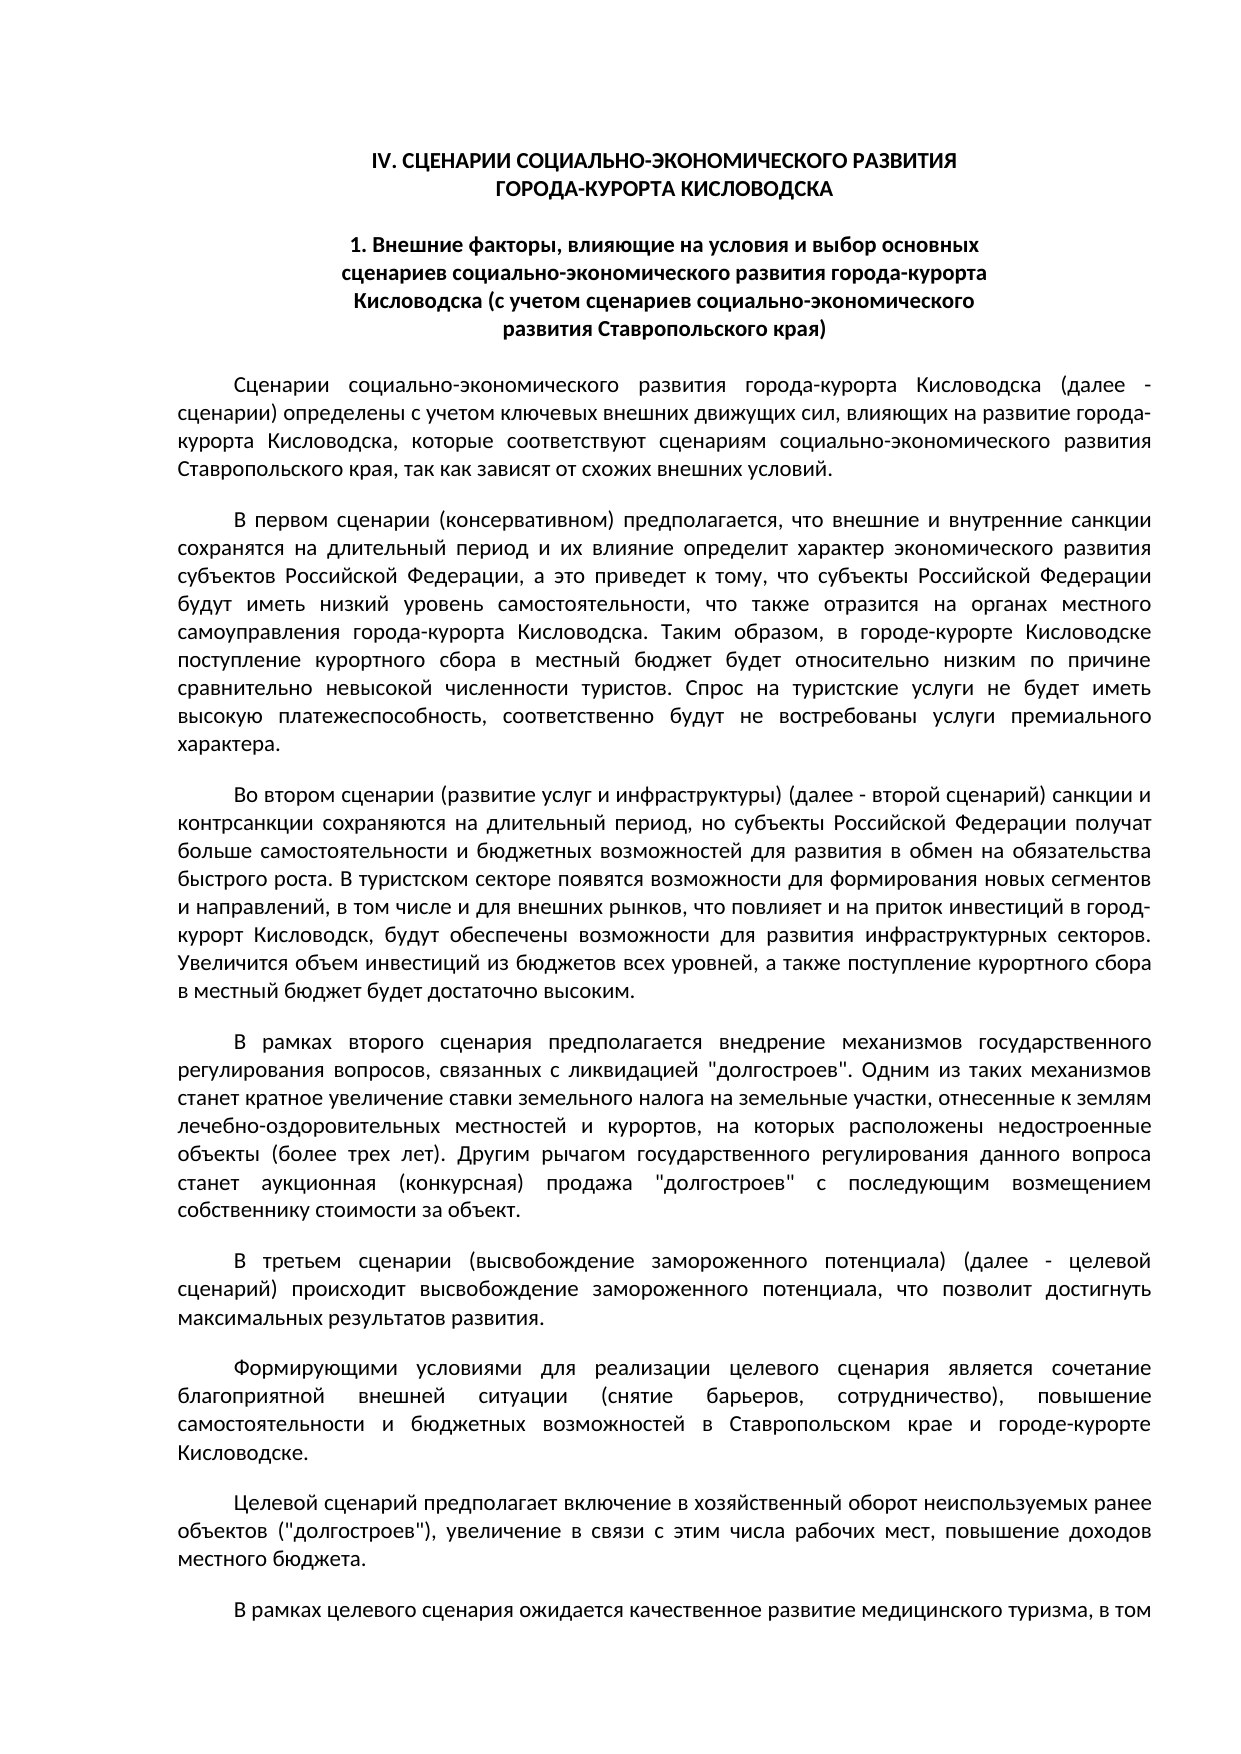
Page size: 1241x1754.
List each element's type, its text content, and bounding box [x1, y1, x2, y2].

title 1. Внешние факторы, влияющие на условия и выбор основных [177, 230, 1152, 258]
text В рамках второго сценария предполагается внедрение механизмов государственного регулирования вопросов, связанных с ликвидацией "долгостроев". Одним из таких механизмов станет кратное увеличение ставки земельного налога на земельные участки, отнесенные к землям лечебно-оздоровительных местностей и курортов, на которых расположены недостроенные объекты (более трех лет). Другим рычагом государственного регулирования данного вопроса станет аукционная (конкурсная) продажа "долгостроев" с последующим возмещением собственнику стоимости за объект. [177, 1027, 1152, 1224]
text В первом сценарии (консервативном) предполагается, что внешние и внутренние санкции сохранятся на длительный период и их влияние определит характер экономического развития субъектов Российской Федерации, а это приведет к тому, что субъекты Российской Федерации будут иметь низкий уровень самостоятельности, что также отразится на органах местного самоуправления города-курорта Кисловодска. Таким образом, в городе-курорте Кисловодске поступление курортного сбора в местный бюджет будет относительно низким по причине сравнительно невысокой численности туристов. Спрос на туристские услуги не будет иметь высокую платежеспособность, соответственно будут не востребованы услуги премиального характера. [177, 505, 1152, 757]
title развития Ставропольского края) [177, 314, 1152, 342]
title ГОРОДА-КУРОРТА КИСЛОВОДСКА [177, 174, 1152, 202]
title сценариев социально-экономического развития города-курорта [177, 258, 1152, 286]
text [177, 1596, 1152, 1623]
text Формирующими условиями для реализации целевого сценария является сочетание благоприятной внешней ситуации (снятие барьеров, сотрудничество), повышение самостоятельности и бюджетных возможностей в Ставропольском крае и городе-курорте Кисловодске. [177, 1353, 1152, 1466]
title IV. СЦЕНАРИИ СОЦИАЛЬНО-ЭКОНОМИЧЕСКОГО РАЗВИТИЯ [177, 146, 1152, 174]
text Во втором сценарии (развитие услуг и инфраструктуры) (далее - второй сценарий) санкции и контрсанкции сохраняются на длительный период, но субъекты Российской Федерации получат больше самостоятельности и бюджетных возможностей для развития в обмен на обязательства быстрого роста. В туристском секторе появятся возможности для формирования новых сегментов и направлений, в том числе и для внешних рынков, что повлияет и на приток инвестиций в город-курорт Кисловодск, будут обеспечены возможности для развития инфраструктурных секторов. Увеличится объем инвестиций из бюджетов всех уровней, а также поступление курортного сбора в местный бюджет будет достаточно высоким. [177, 780, 1152, 1004]
text В третьем сценарии (высвобождение замороженного потенциала) (далее - целевой сценарий) происходит высвобождение замороженного потенциала, что позволит достигнуть максимальных результатов развития. [177, 1247, 1152, 1331]
text Сценарии социально-экономического развития города-курорта Кисловодска (далее - сценарии) определены с учетом ключевых внешних движущих сил, влияющих на развитие города-курорта Кисловодска, которые соответствуют сценариям социально-экономического развития Ставропольского края, так как зависят от схожих внешних условий. [177, 370, 1152, 482]
title Кисловодска (с учетом сценариев социально-экономического [177, 286, 1152, 314]
text Целевой сценарий предполагает включение в хозяйственный оборот неиспользуемых ранее объектов ("долгостроев"), увеличение в связи с этим числа рабочих мест, повышение доходов местного бюджета. [177, 1488, 1152, 1573]
